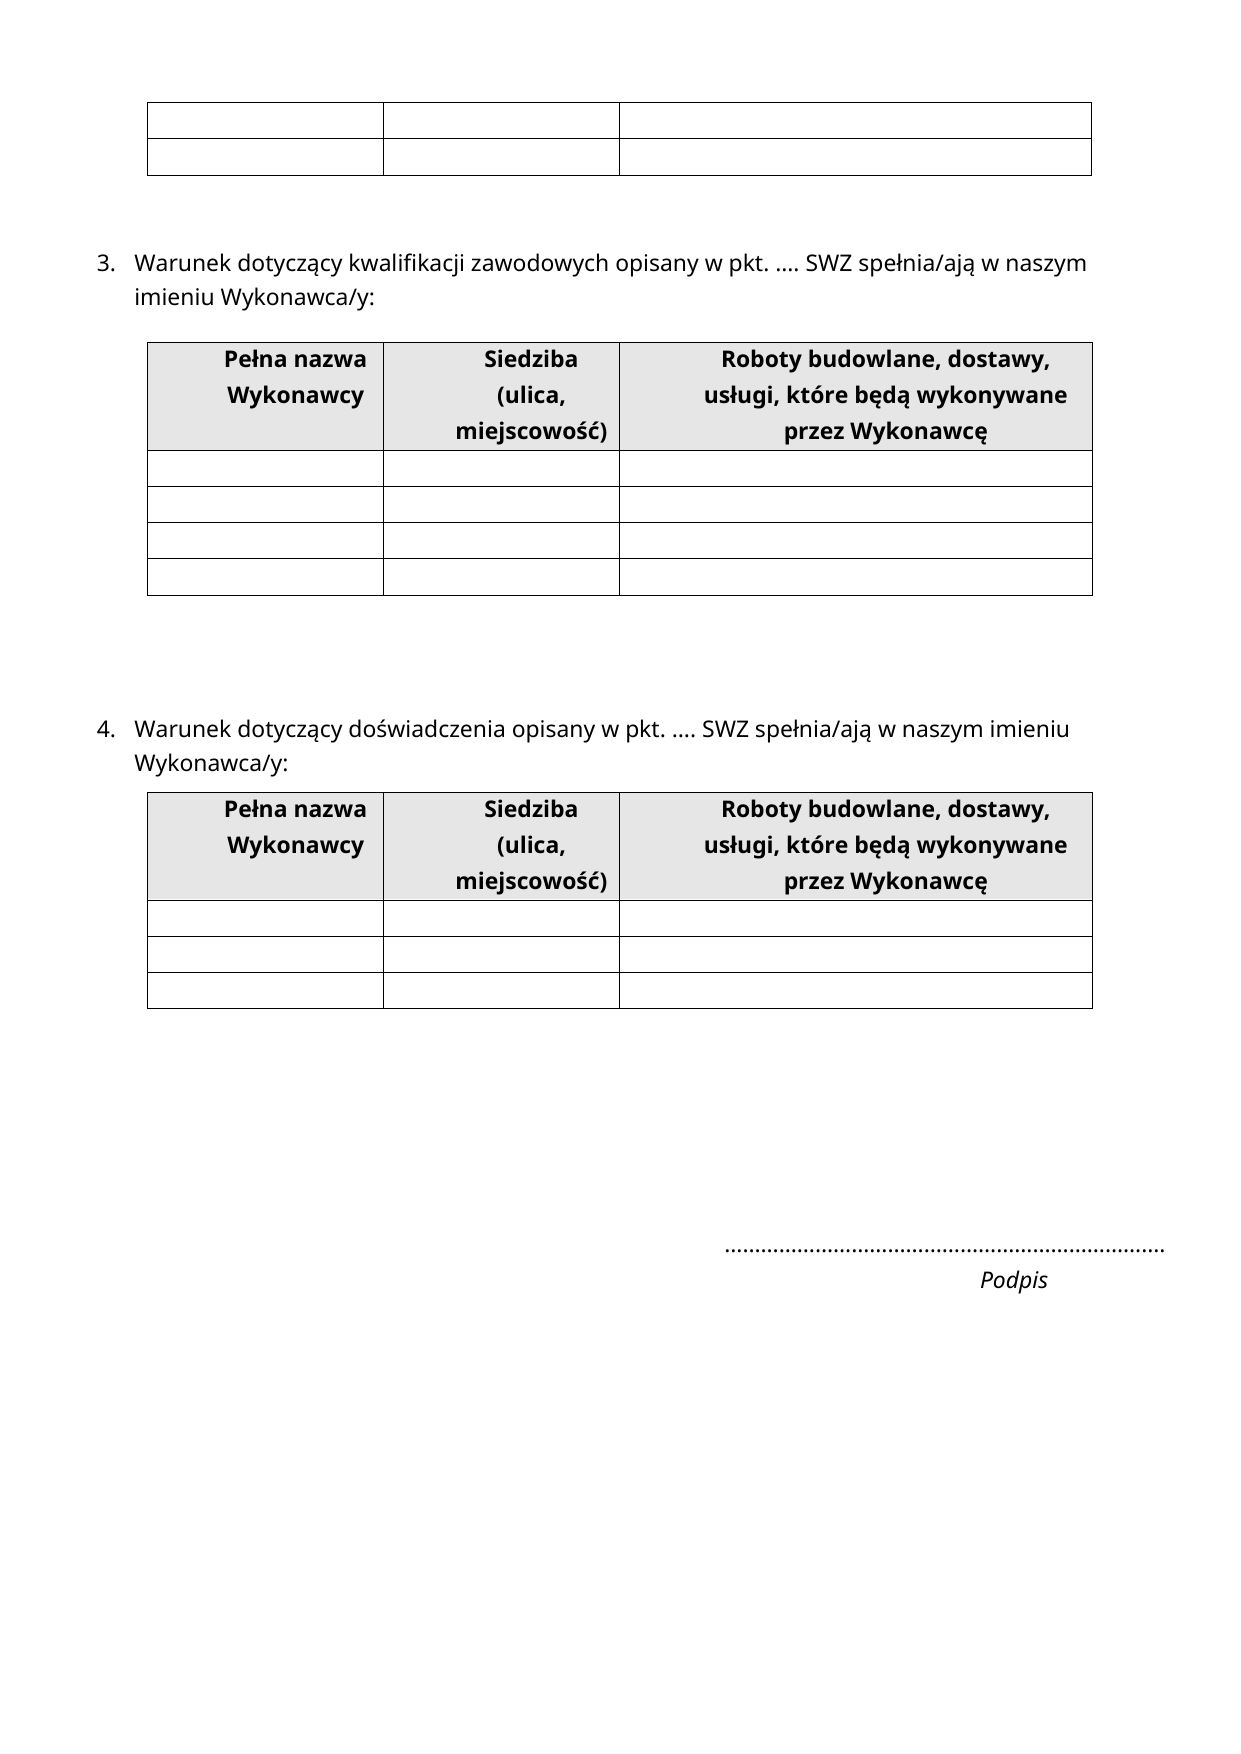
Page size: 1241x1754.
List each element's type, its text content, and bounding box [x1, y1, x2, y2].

table_cell [384, 937, 619, 972]
table_cell [148, 487, 383, 522]
table_cell [148, 523, 383, 558]
table_header Siedziba (ulica, miejscowość) [384, 343, 619, 450]
table_cell [384, 139, 619, 174]
table_cell [620, 901, 1092, 936]
table_cell [384, 523, 619, 558]
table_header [620, 343, 1092, 450]
table_cell [620, 487, 1092, 522]
table_cell [148, 901, 383, 936]
table_header Pełna nazwa Wykonawcy [148, 343, 383, 450]
table_cell [384, 901, 619, 936]
table_cell [620, 559, 1092, 594]
table_cell [148, 973, 383, 1008]
table_cell [620, 103, 1091, 138]
table_cell [148, 451, 383, 486]
table_cell [620, 973, 1092, 1008]
table_cell [148, 103, 383, 138]
table_cell [620, 937, 1092, 972]
table_cell [384, 973, 619, 1008]
table_cell [148, 559, 383, 594]
table_cell [148, 139, 383, 174]
table_cell [620, 523, 1092, 558]
table_header Siedziba (ulica, miejscowość) [384, 793, 619, 899]
table_cell [148, 937, 383, 972]
table_cell [620, 451, 1092, 486]
table_header Pełna nazwa Wykonawcy [148, 793, 383, 899]
table_header Roboty budowlane, dostawy, usługi, które będą wykonywane przez Wykonawcę [620, 793, 1092, 899]
table_cell [384, 487, 619, 522]
table_cell [384, 103, 619, 138]
table_cell [384, 559, 619, 594]
table_cell [384, 451, 619, 486]
table_cell [620, 139, 1091, 174]
text ………………………………………………………………. [724, 1195, 1165, 1260]
list Warunek dotyczący doświadczenia opisany w pkt. …. SWZ spełnia/ają w naszym imieniu Wykonawca/y: [97, 713, 1165, 778]
list Warunek dotyczący kwalifikacji zawodowych opisany w pkt. …. SWZ spełnia/ają w naszym imieniu Wykonawca/y: [97, 247, 1165, 312]
text Podpis [134, 1264, 1165, 1296]
